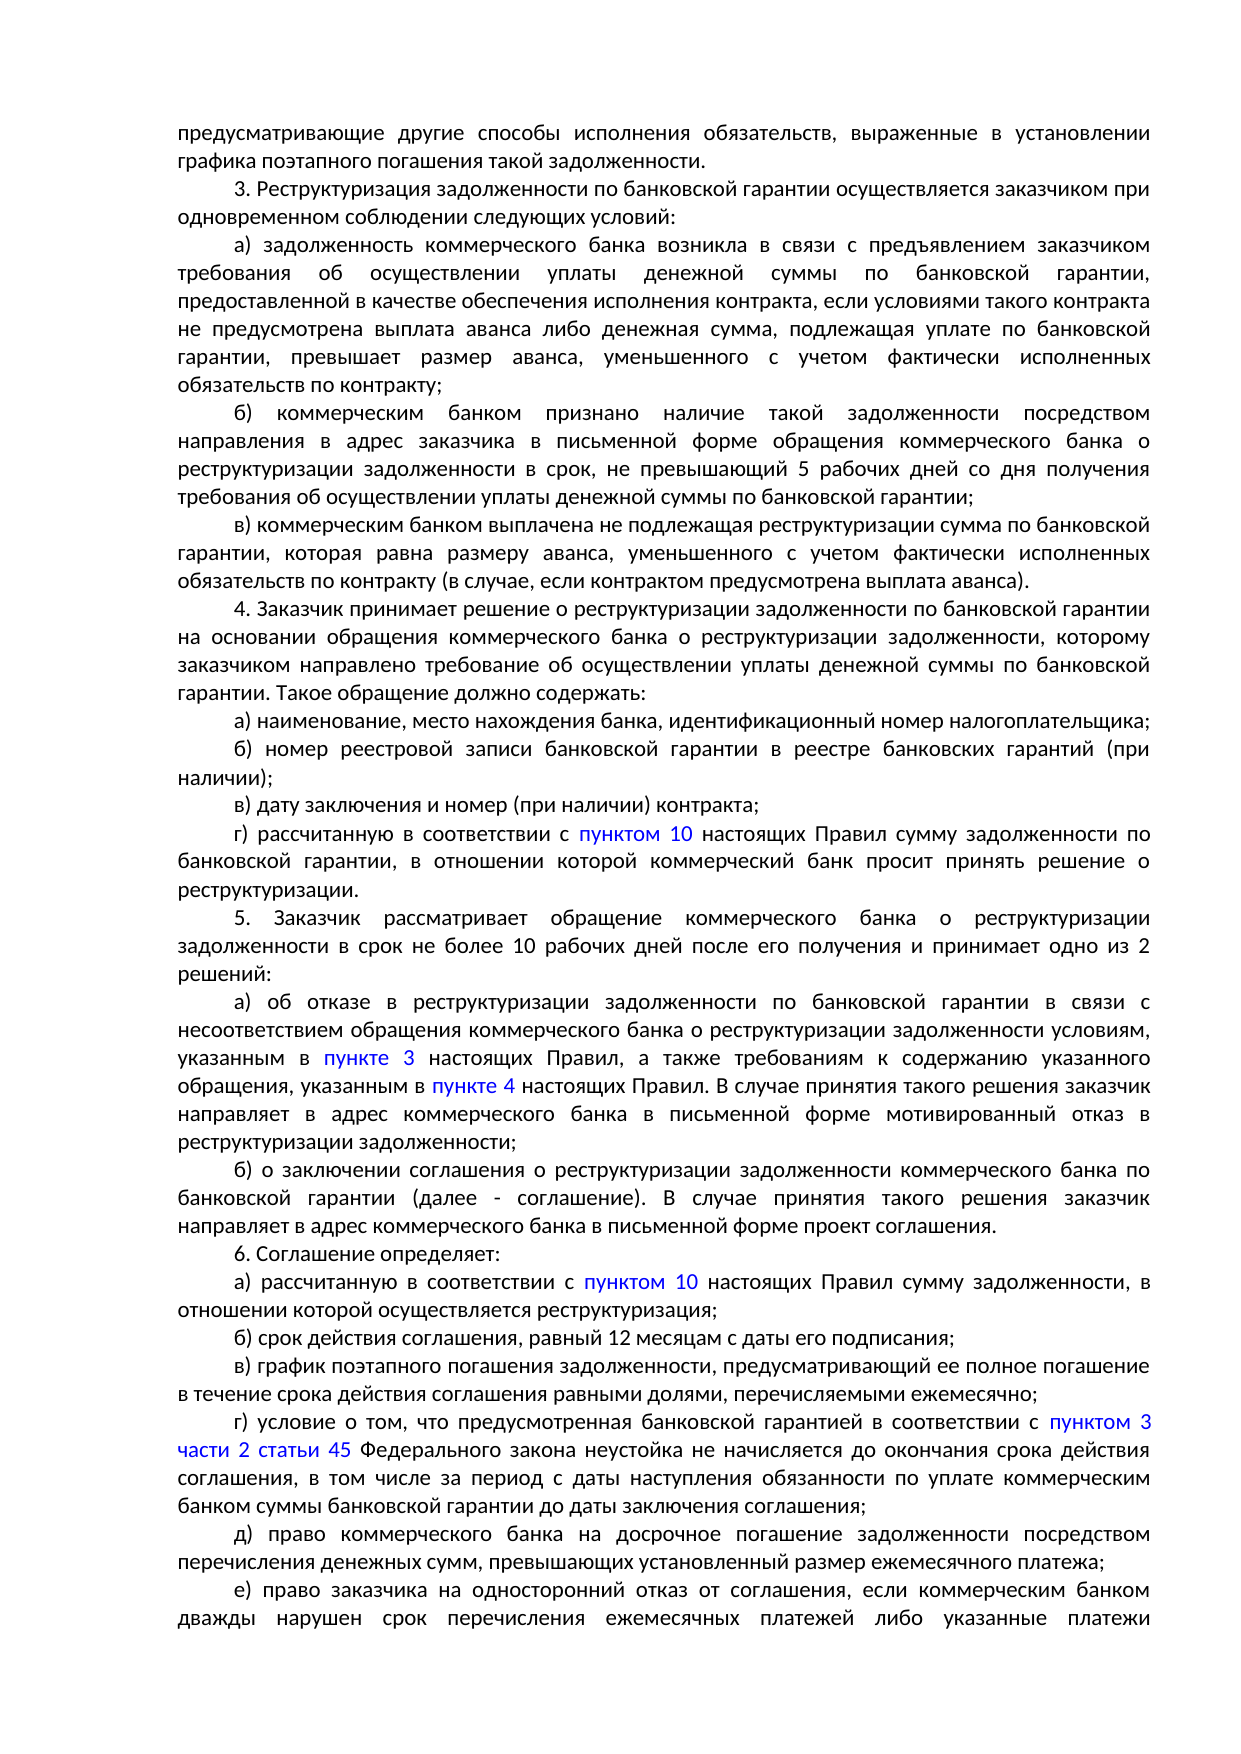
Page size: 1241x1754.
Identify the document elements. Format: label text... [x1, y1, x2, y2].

text 3. Реструктуризация задолженности по банковской гарантии осуществляется заказчиком при одновременном соблюдении следующих условий: [177, 174, 1152, 230]
text 6. Соглашение определяет: [177, 1239, 1152, 1267]
text 4. Заказчик принимает решение о реструктуризации задолженности по банковской гарантии на основании обращения коммерческого банка о реструктуризации задолженности, которому заказчиком направлено требование об осуществлении уплаты денежной суммы по банковской гарантии. Такое обращение должно содержать: [177, 594, 1152, 707]
text в) график поэтапного погашения задолженности, предусматривающий ее полное погашение в течение срока действия соглашения равными долями, перечисляемыми ежемесячно; [177, 1351, 1152, 1407]
text б) о заключении соглашения о реструктуризации задолженности коммерческого банка по банковской гарантии (далее - соглашение). В случае принятия такого решения заказчик направляет в адрес коммерческого банка в письменной форме проект соглашения. [177, 1155, 1152, 1239]
text б) номер реестровой записи банковской гарантии в реестре банковских гарантий (при наличии); [177, 734, 1152, 791]
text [177, 118, 1152, 174]
text а) наименование, место нахождения банка, идентификационный номер налогоплательщика; [177, 707, 1152, 734]
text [177, 1575, 1152, 1631]
text в) коммерческим банком выплачена не подлежащая реструктуризации сумма по банковской гарантии, которая равна размеру аванса, уменьшенного с учетом фактически исполненных обязательств по контракту (в случае, если контрактом предусмотрена выплата аванса). [177, 510, 1152, 594]
text б) коммерческим банком признано наличие такой задолженности посредством направления в адрес заказчика в письменной форме обращения коммерческого банка о реструктуризации задолженности в срок, не превышающий 5 рабочих дней со дня получения требования об осуществлении уплаты денежной суммы по банковской гарантии; [177, 398, 1152, 510]
text б) срок действия соглашения, равный 12 месяцам с даты его подписания; [177, 1323, 1152, 1351]
text а) рассчитанную в соответствии с пунктом 10 настоящих Правил сумму задолженности, в отношении которой осуществляется реструктуризация; [177, 1267, 1152, 1323]
text а) об отказе в реструктуризации задолженности по банковской гарантии в связи с несоответствием обращения коммерческого банка о реструктуризации задолженности условиям, указанным в пункте 3 настоящих Правил, а также требованиям к содержанию указанного обращения, указанным в пункте 4 настоящих Правил. В случае принятия такого решения заказчик направляет в адрес коммерческого банка в письменной форме мотивированный отказ в реструктуризации задолженности; [177, 987, 1152, 1155]
text в) дату заключения и номер (при наличии) контракта; [177, 791, 1152, 819]
text г) условие о том, что предусмотренная банковской гарантией в соответствии с пунктом 3 части 2 статьи 45 Федерального закона неустойка не начисляется до окончания срока действия соглашения, в том числе за период с даты наступления обязанности по уплате коммерческим банком суммы банковской гарантии до даты заключения соглашения; [177, 1407, 1152, 1519]
text г) рассчитанную в соответствии с пунктом 10 настоящих Правил сумму задолженности по банковской гарантии, в отношении которой коммерческий банк просит принять решение о реструктуризации. [177, 819, 1152, 903]
text а) задолженность коммерческого банка возникла в связи с предъявлением заказчиком требования об осуществлении уплаты денежной суммы по банковской гарантии, предоставленной в качестве обеспечения исполнения контракта, если условиями такого контракта не предусмотрена выплата аванса либо денежная сумма, подлежащая уплате по банковской гарантии, превышает размер аванса, уменьшенного с учетом фактически исполненных обязательств по контракту; [177, 230, 1152, 398]
text д) право коммерческого банка на досрочное погашение задолженности посредством перечисления денежных сумм, превышающих установленный размер ежемесячного платежа; [177, 1519, 1152, 1575]
text 5. Заказчик рассматривает обращение коммерческого банка о реструктуризации задолженности в срок не более 10 рабочих дней после его получения и принимает одно из 2 решений: [177, 903, 1152, 987]
